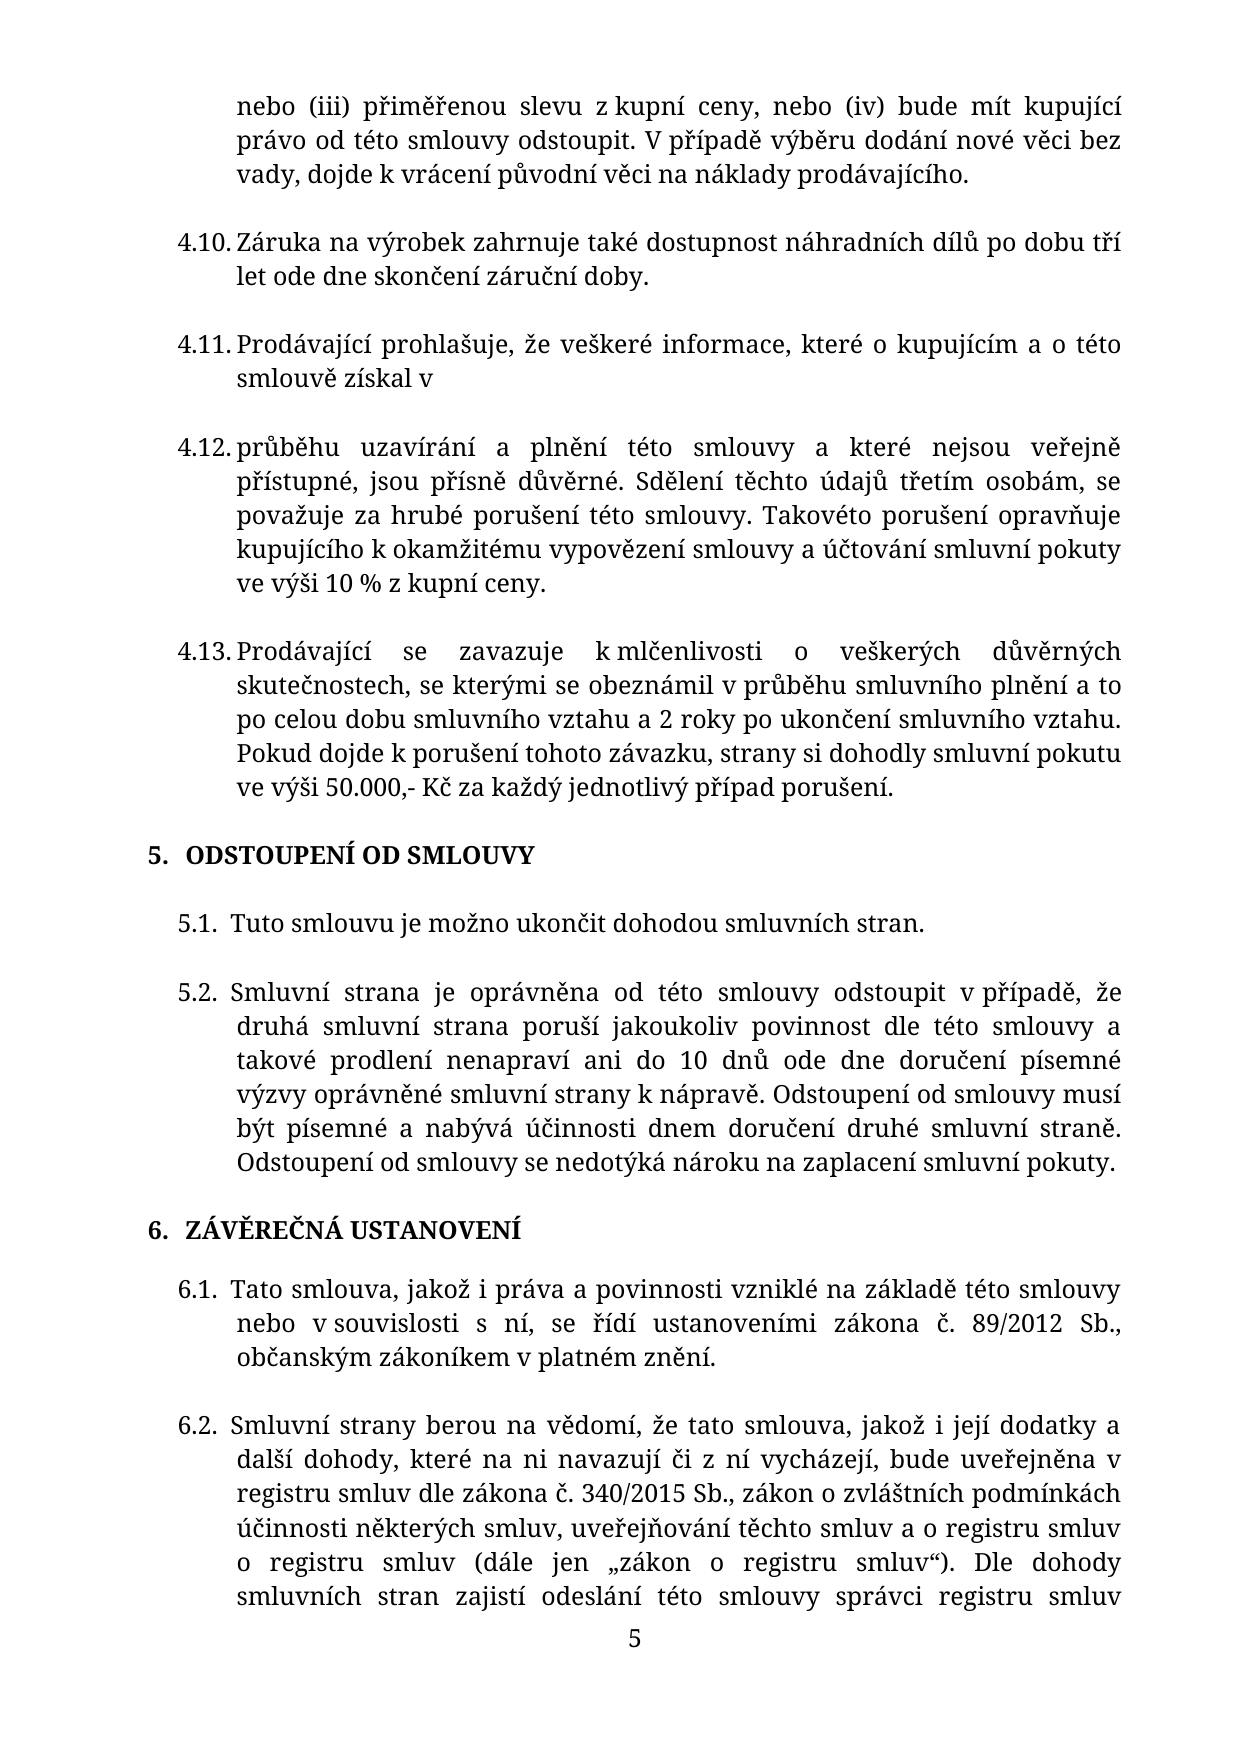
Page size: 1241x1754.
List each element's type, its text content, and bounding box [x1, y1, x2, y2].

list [177, 89, 1122, 191]
list Prodávající prohlašuje, že veškeré informace, které o kupujícím a o této smlouvě získal v [177, 327, 1122, 395]
list závěrečná ustanovení [148, 1213, 1122, 1247]
list Tuto smlouvu je možno ukončit dohodou smluvních stran. [177, 906, 1122, 940]
list průběhu uzavírání a plnění této smlouvy a které nejsou veřejně přístupné, jsou přísně důvěrné. Sdělení těchto údajů třetím osobám, se považuje za hrubé porušení této smlouvy. Takovéto porušení opravňuje kupujícího k okamžitému vypovězení smlouvy a účtování smluvní pokuty ve výši 10 % z kupní ceny. [177, 429, 1122, 599]
list Tato smlouva, jakož i práva a povinnosti vzniklé na základě této smlouvy nebo v souvislosti s ní, se řídí ustanoveními zákona č. 89/2012 Sb., občanským zákoníkem v platném znění. [177, 1272, 1122, 1374]
list ODSTOUPENÍ OD SMLOUVY [148, 838, 1122, 872]
list Smluvní strana je oprávněna od této smlouvy odstoupit v případě, že druhá smluvní strana poruší jakoukoliv povinnost dle této smlouvy a takové prodlení nenapraví ani do 10 dnů ode dne doručení písemné výzvy oprávněné smluvní strany k nápravě. Odstoupení od smlouvy musí být písemné a nabývá účinnosti dnem doručení druhé smluvní straně. Odstoupení od smlouvy se nedotýká nároku na zaplacení smluvní pokuty. [177, 974, 1122, 1179]
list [177, 1408, 1122, 1612]
list Prodávající se zavazuje k mlčenlivosti o veškerých důvěrných skutečnostech, se kterými se obeznámil v průběhu smluvního plnění a to po celou dobu smluvního vztahu a 2 roky po ukončení smluvního vztahu. Pokud dojde k porušení tohoto závazku, strany si dohodly smluvní pokutu ve výši 50.000,- Kč za každý jednotlivý případ porušení. [177, 634, 1122, 804]
list Záruka na výrobek zahrnuje také dostupnost náhradních dílů po dobu tří let ode dne skončení záruční doby. [177, 225, 1122, 293]
